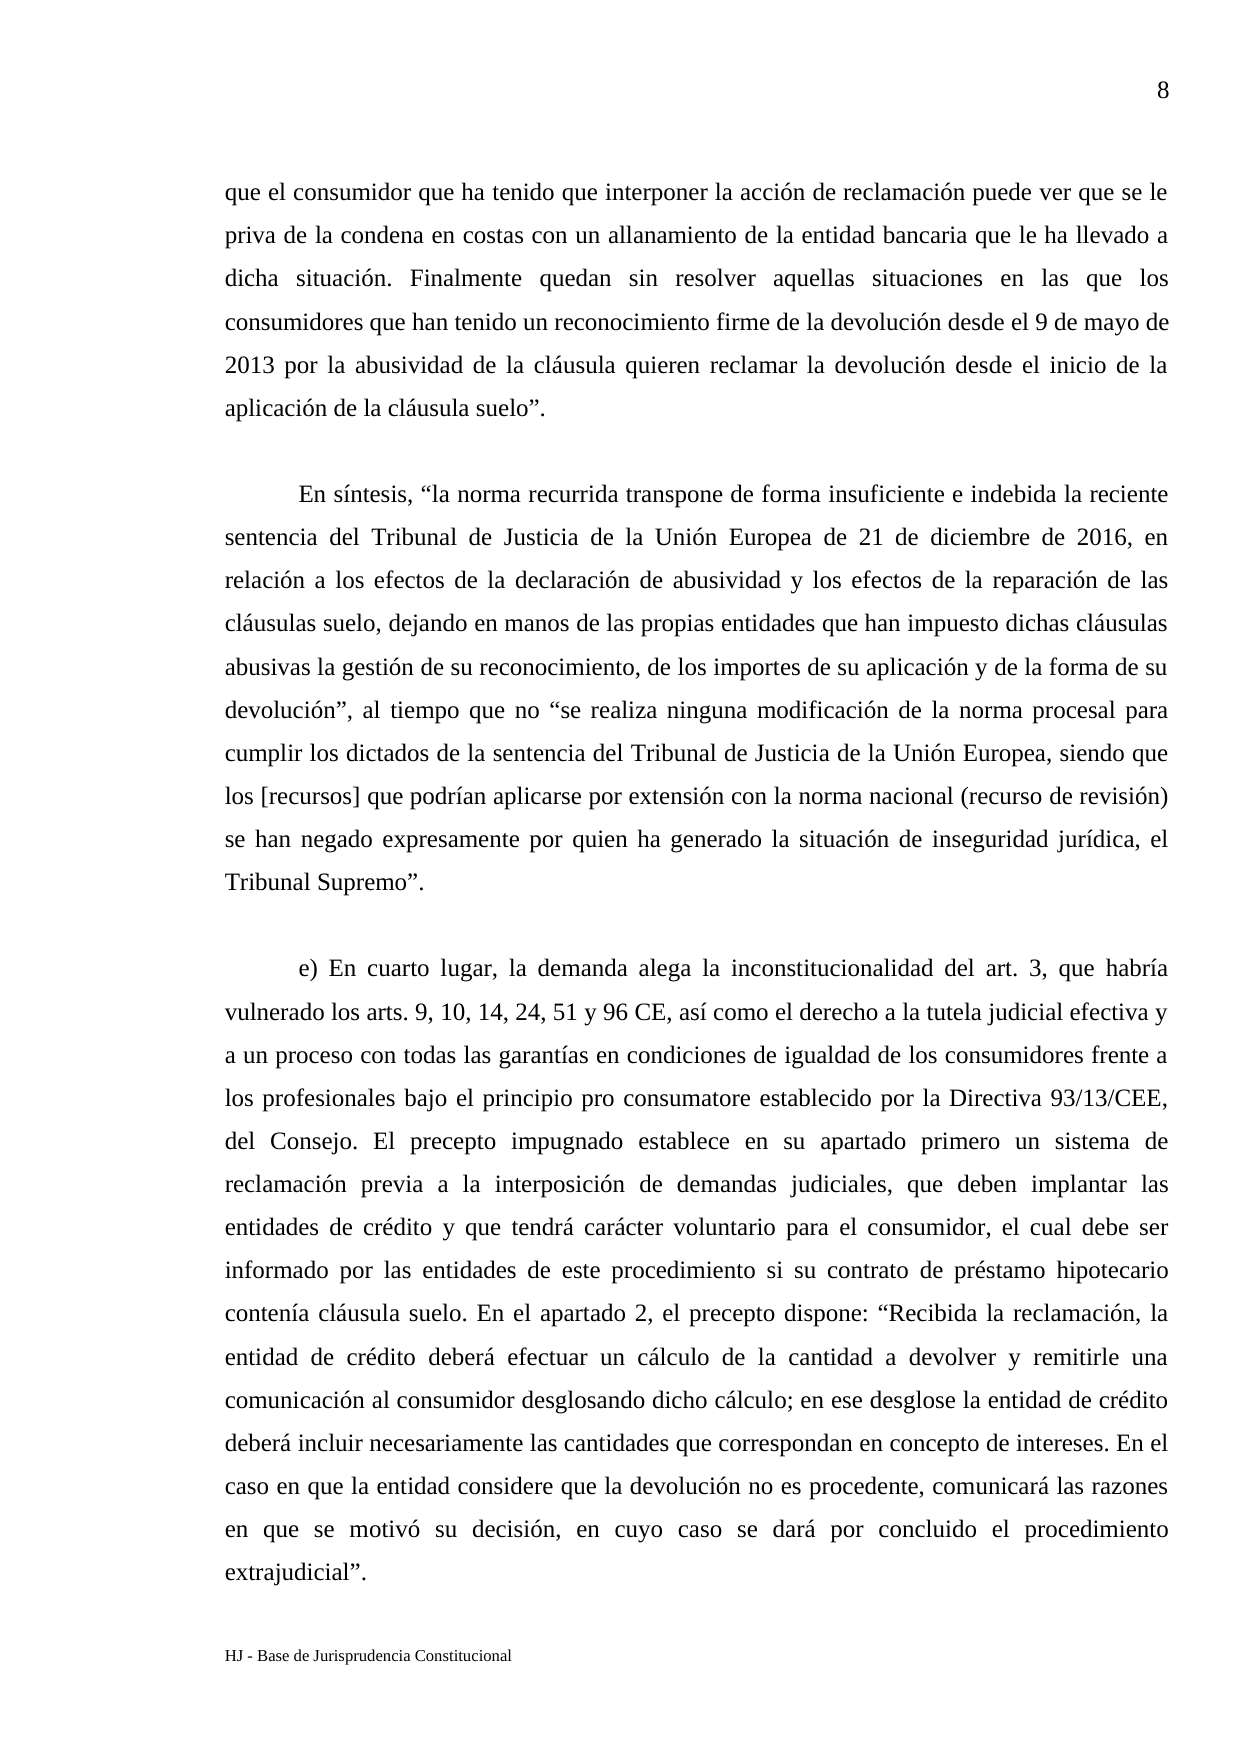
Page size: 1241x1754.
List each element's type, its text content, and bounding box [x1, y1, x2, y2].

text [224, 177, 1169, 422]
text En síntesis, “la norma recurrida transpone de forma insuficiente e indebida la reciente sentencia del Tribunal de Justicia de la Unión Europea de 21 de diciembre de 2016, en relación a los efectos de la declaración de abusividad y los efectos de la reparación de las cláusulas suelo, dejando en manos de las propias entidades que han impuesto dichas cláusulas abusivas la gestión de su reconocimiento, de los importes de su aplicación y de la forma de su devolución”, al tiempo que no “se realiza ninguna modificación de la norma procesal para cumplir los dictados de la sentencia del Tribunal de Justicia de la Unión Europea, siendo que los [recursos] que podrían aplicarse por extensión con la norma nacional (recurso de revisión) se han negado expresamente por quien ha generado la situación de inseguridad jurídica, el Tribunal Supremo”. [224, 479, 1169, 896]
text e) En cuarto lugar, la demanda alega la inconstitucionalidad del art. 3, que habría vulnerado los arts. 9, 10, 14, 24, 51 y 96 CE, así como el derecho a la tutela judicial efectiva y a un proceso con todas las garantías en condiciones de igualdad de los consumidores frente a los profesionales bajo el principio pro consumatore establecido por la Directiva 93/13/CEE, del Consejo. El precepto impugnado establece en su apartado primero un sistema de reclamación previa a la interposición de demandas judiciales, que deben implantar las entidades de crédito y que tendrá carácter voluntario para el consumidor, el cual debe ser informado por las entidades de este procedimiento si su contrato de préstamo hipotecario contenía cláusula suelo. En el apartado 2, el precepto dispone: “Recibida la reclamación, la entidad de crédito deberá efectuar un cálculo de la cantidad a devolver y remitirle una comunicación al consumidor desglosando dicho cálculo; en ese desglose la entidad de crédito deberá incluir necesariamente las cantidades que correspondan en concepto de intereses. En el caso en que la entidad considere que la devolución no es procedente, comunicará las razones en que se motivó su decisión, en cuyo caso se dará por concluido el procedimiento extrajudicial”. [224, 953, 1169, 1586]
